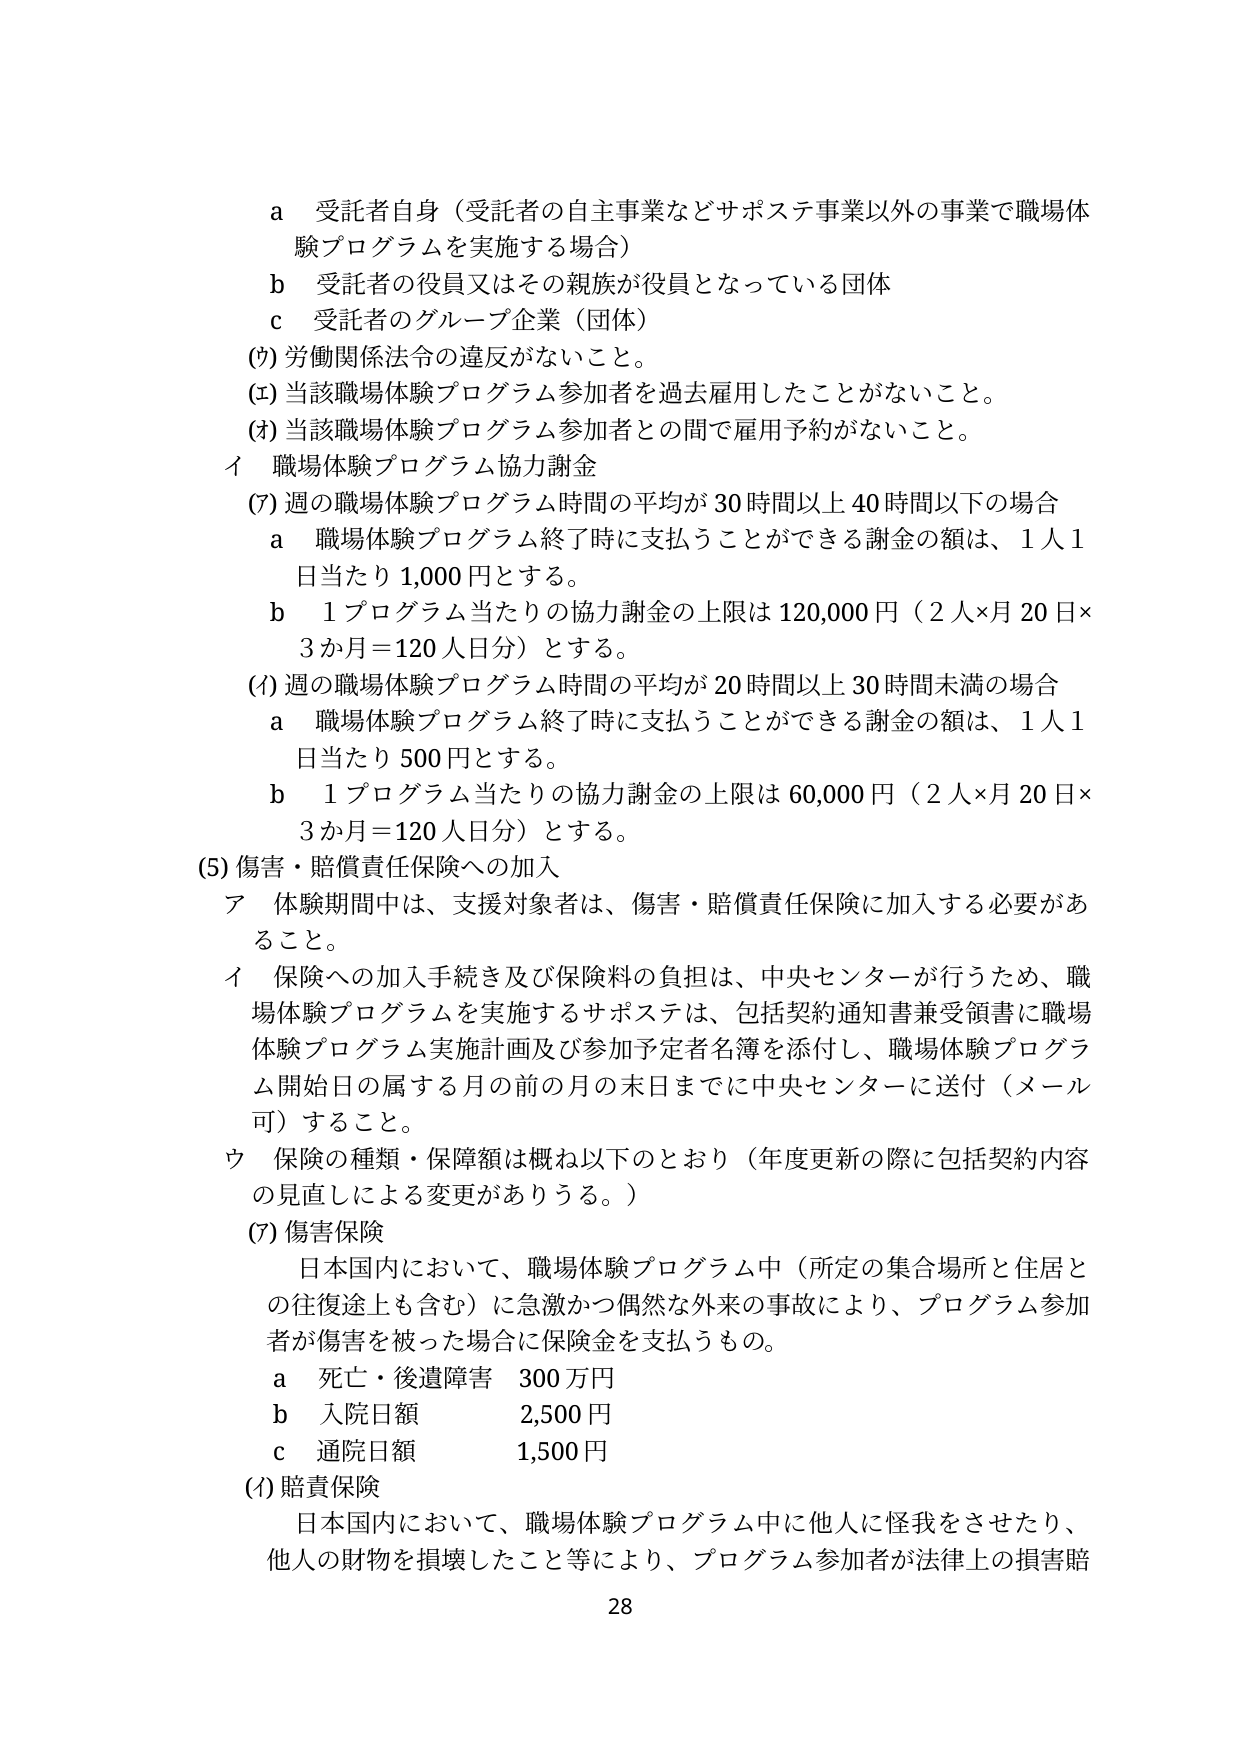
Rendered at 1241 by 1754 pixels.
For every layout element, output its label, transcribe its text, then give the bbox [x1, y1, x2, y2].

text (ｴ) 当該職場体験プログラム参加者を過去雇用したことがないこと。 [148, 374, 1092, 410]
text c 受託者のグループ企業（団体） [269, 301, 1092, 337]
text (ｵ) 当該職場体験プログラム参加者との間で雇用予約がないこと。 [148, 410, 1092, 447]
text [266, 1504, 1092, 1577]
text b 受託者の役員又はその親族が役員となっている団体 [269, 264, 1092, 301]
text a 職場体験プログラム終了時に支払うことができる謝金の額は、１人１日当たり1,000円とする。 [269, 519, 1092, 592]
text イ 職場体験プログラム協力謝金 [148, 447, 1092, 483]
text ア 体験期間中は、支援対象者は、傷害・賠償責任保険に加入する必要があること。 [222, 884, 1092, 957]
text (5) 傷害・賠償責任保険への加入 [198, 848, 1092, 884]
text (ｱ) 傷害保険 [148, 1212, 1092, 1249]
text (ｲ) 賠責保険 [244, 1467, 1092, 1504]
text b 入院日額 2,500円 [148, 1394, 1092, 1431]
text ウ 保険の種類・保障額は概ね以下のとおり（年度更新の際に包括契約内容の見直しによる変更がありうる。） [222, 1139, 1092, 1212]
text c 通院日額 1,500円 [148, 1431, 1092, 1467]
text 日本国内において、職場体験プログラム中（所定の集合場所と住居との往復途上も含む）に急激かつ偶然な外来の事故により、プログラム参加者が傷害を被った場合に保険金を支払うもの。 [266, 1249, 1092, 1358]
text (ｲ) 週の職場体験プログラム時間の平均が20時間以上30時間未満の場合 [148, 665, 1092, 702]
text b １プログラム当たりの協力謝金の上限は60,000円（２人×月20日×３か月＝120人日分）とする。 [269, 775, 1092, 848]
text a 受託者自身（受託者の自主事業などサポステ事業以外の事業で職場体験プログラムを実施する場合） [269, 191, 1092, 264]
text b １プログラム当たりの協力謝金の上限は120,000円（２人×月20日×３か月＝120人日分）とする。 [269, 592, 1092, 665]
text a 職場体験プログラム終了時に支払うことができる謝金の額は、１人１日当たり500円とする。 [269, 702, 1092, 775]
text イ 保険への加入手続き及び保険料の負担は、中央センターが行うため、職場体験プログラムを実施するサポステは、包括契約通知書兼受領書に職場体験プログラム実施計画及び参加予定者名簿を添付し、職場体験プログラム開始日の属する月の前の月の末日までに中央センターに送付（メール可）すること。 [222, 957, 1092, 1139]
text (ｳ) 労働関係法令の違反がないこと。 [148, 337, 1092, 374]
text (ｱ) 週の職場体験プログラム時間の平均が30時間以上40時間以下の場合 [148, 483, 1092, 519]
text a 死亡・後遺障害 300万円 [148, 1358, 1092, 1394]
